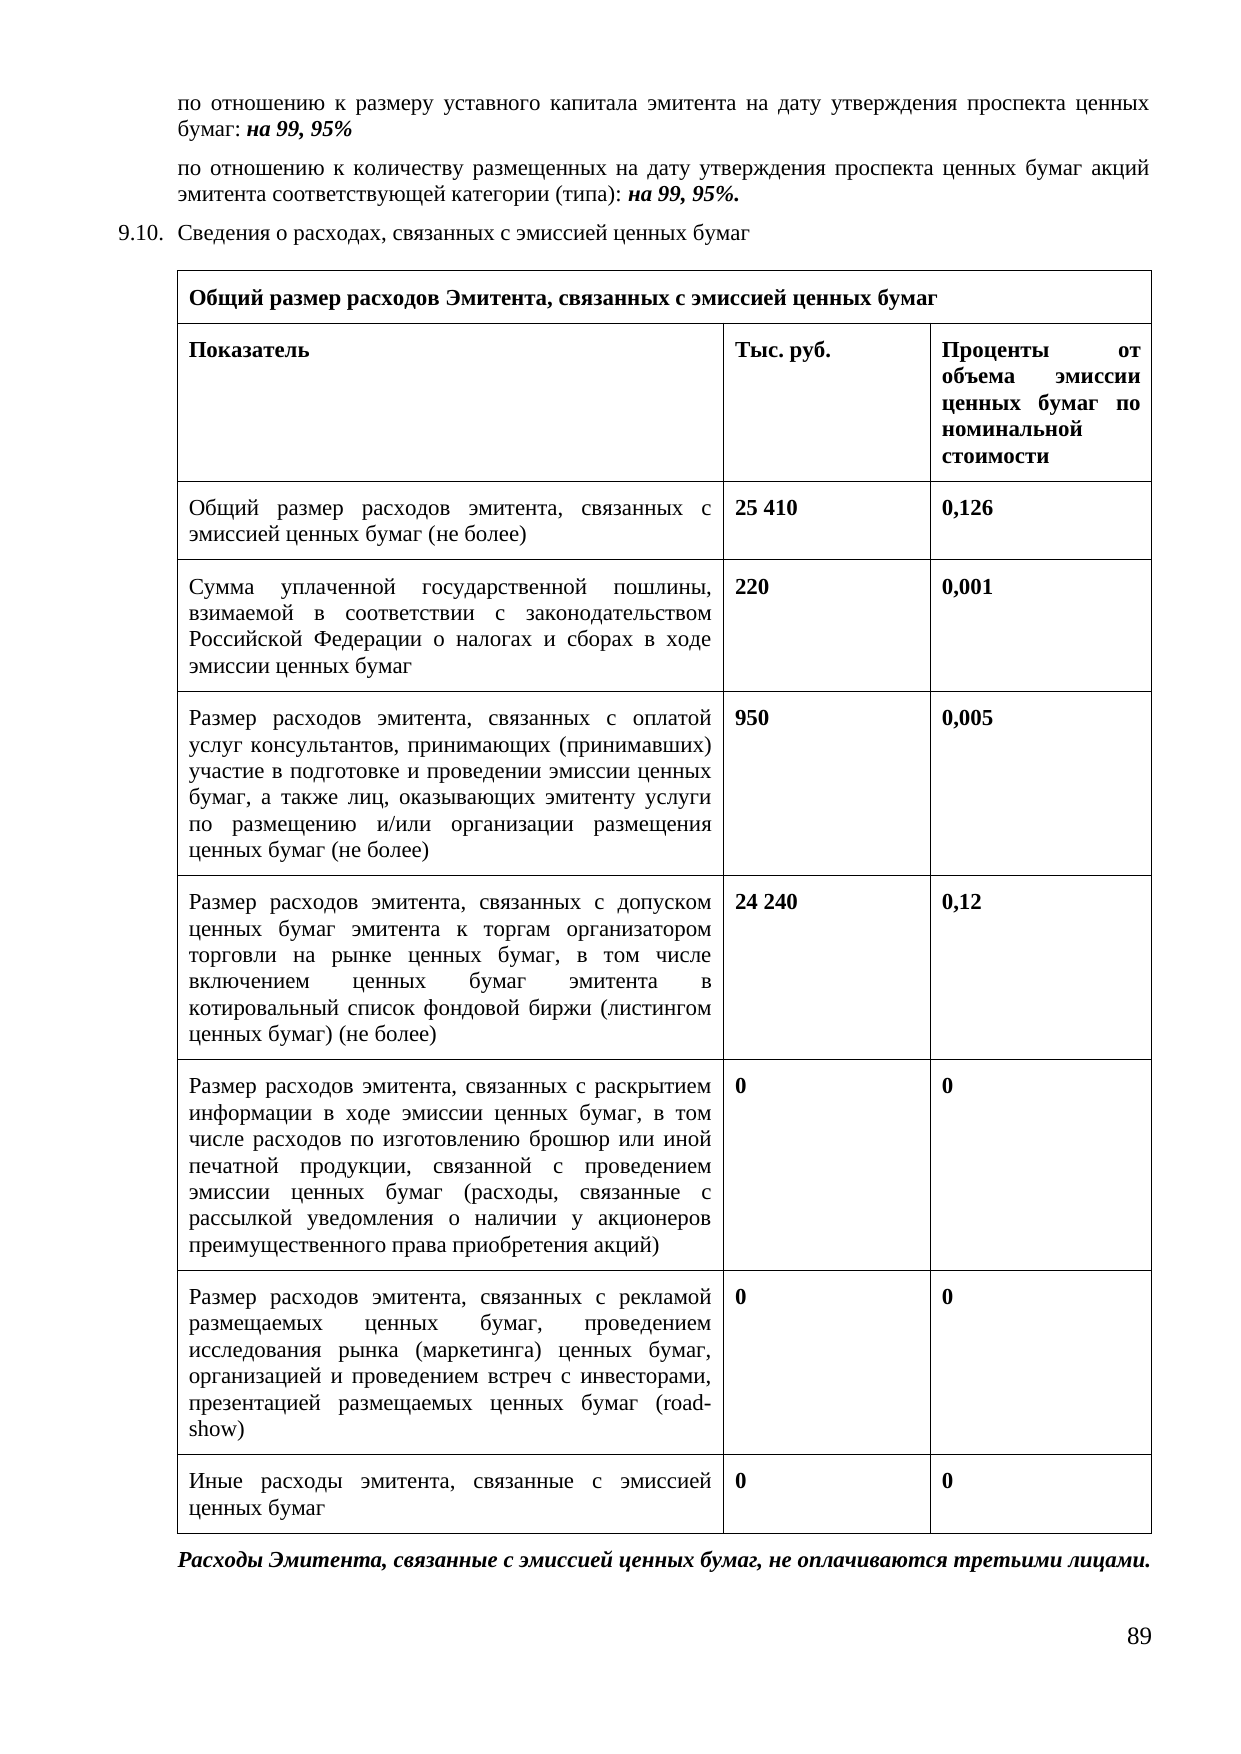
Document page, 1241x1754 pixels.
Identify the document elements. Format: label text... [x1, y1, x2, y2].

table_cell 0 [724, 1060, 930, 1269]
text 9.10. Сведения о расходах, связанных с эмиссией ценных бумаг [118, 219, 1152, 245]
table_header Общий размер расходов Эмитента, связанных с эмиссией ценных бумаг [178, 271, 1151, 323]
text по отношению к количеству размещенных на дату утверждения проспекта ценных бумаг акций эмитента соответствующей категории (типа): на 99, 95%. [177, 154, 1152, 206]
table_cell 220 [724, 560, 930, 691]
table_cell 0 [931, 1271, 1151, 1454]
table_cell 24 240 [724, 876, 930, 1059]
table_cell 0,001 [931, 560, 1151, 691]
table_cell 0,12 [931, 876, 1151, 1059]
table_cell Размер расходов эмитента, связанных с оплатой услуг консультантов, принимающих (принимавших) участие в подготовке и проведении эмиссии ценных бумаг, а также лиц, оказывающих эмитенту услуги по размещению и/или организации размещения ценных бумаг (не более) [178, 692, 723, 875]
table_cell 950 [724, 692, 930, 875]
table_cell 25 410 [724, 482, 930, 559]
table_cell 0,126 [931, 482, 1151, 559]
text по отношению к размеру уставного капитала эмитента на дату утверждения проспекта ценных бумаг: на 99, 95% [177, 88, 1152, 141]
table_cell 0 [724, 1271, 930, 1454]
text Расходы Эмитента, связанные с эмиссией ценных бумаг, не оплачиваются третьими лицами. [177, 1546, 1152, 1572]
table_cell Иные расходы эмитента, связанные с эмиссией ценных бумаг [178, 1455, 723, 1532]
table_cell 0,005 [931, 692, 1151, 875]
table_cell 0 [931, 1455, 1151, 1532]
table_cell Размер расходов эмитента, связанных с рекламой размещаемых ценных бумаг, проведением исследования рынка (маркетинга) ценных бумаг, организацией и проведением встреч с инвесторами, презентацией размещаемых ценных бумаг (road-show) [178, 1271, 723, 1454]
table_cell Показатель [178, 324, 723, 481]
table_cell Размер расходов эмитента, связанных с допуском ценных бумаг эмитента к торгам организатором торговли на рынке ценных бумаг, в том числе включением ценных бумаг эмитента в котировальный список фондовой биржи (листингом ценных бумаг) (не более) [178, 876, 723, 1059]
table_cell Размер расходов эмитента, связанных с раскрытием информации в ходе эмиссии ценных бумаг, в том числе расходов по изготовлению брошюр или иной печатной продукции, связанной с проведением эмиссии ценных бумаг (расходы, связанные с рассылкой уведомления о наличии у акционеров преимущественного права приобретения акций) [178, 1060, 723, 1269]
table_cell 0 [724, 1455, 930, 1532]
table_cell 0 [931, 1060, 1151, 1269]
table_cell Сумма уплаченной государственной пошлины, взимаемой в соответствии с законодательством Российской Федерации о налогах и сборах в ходе эмиссии ценных бумаг [178, 560, 723, 691]
table_cell Общий размер расходов эмитента, связанных с эмиссией ценных бумаг (не более) [178, 482, 723, 559]
table_cell Тыс. руб. [724, 324, 930, 481]
table_cell Проценты от объема эмиссии ценных бумаг по номинальной стоимости [931, 324, 1151, 481]
